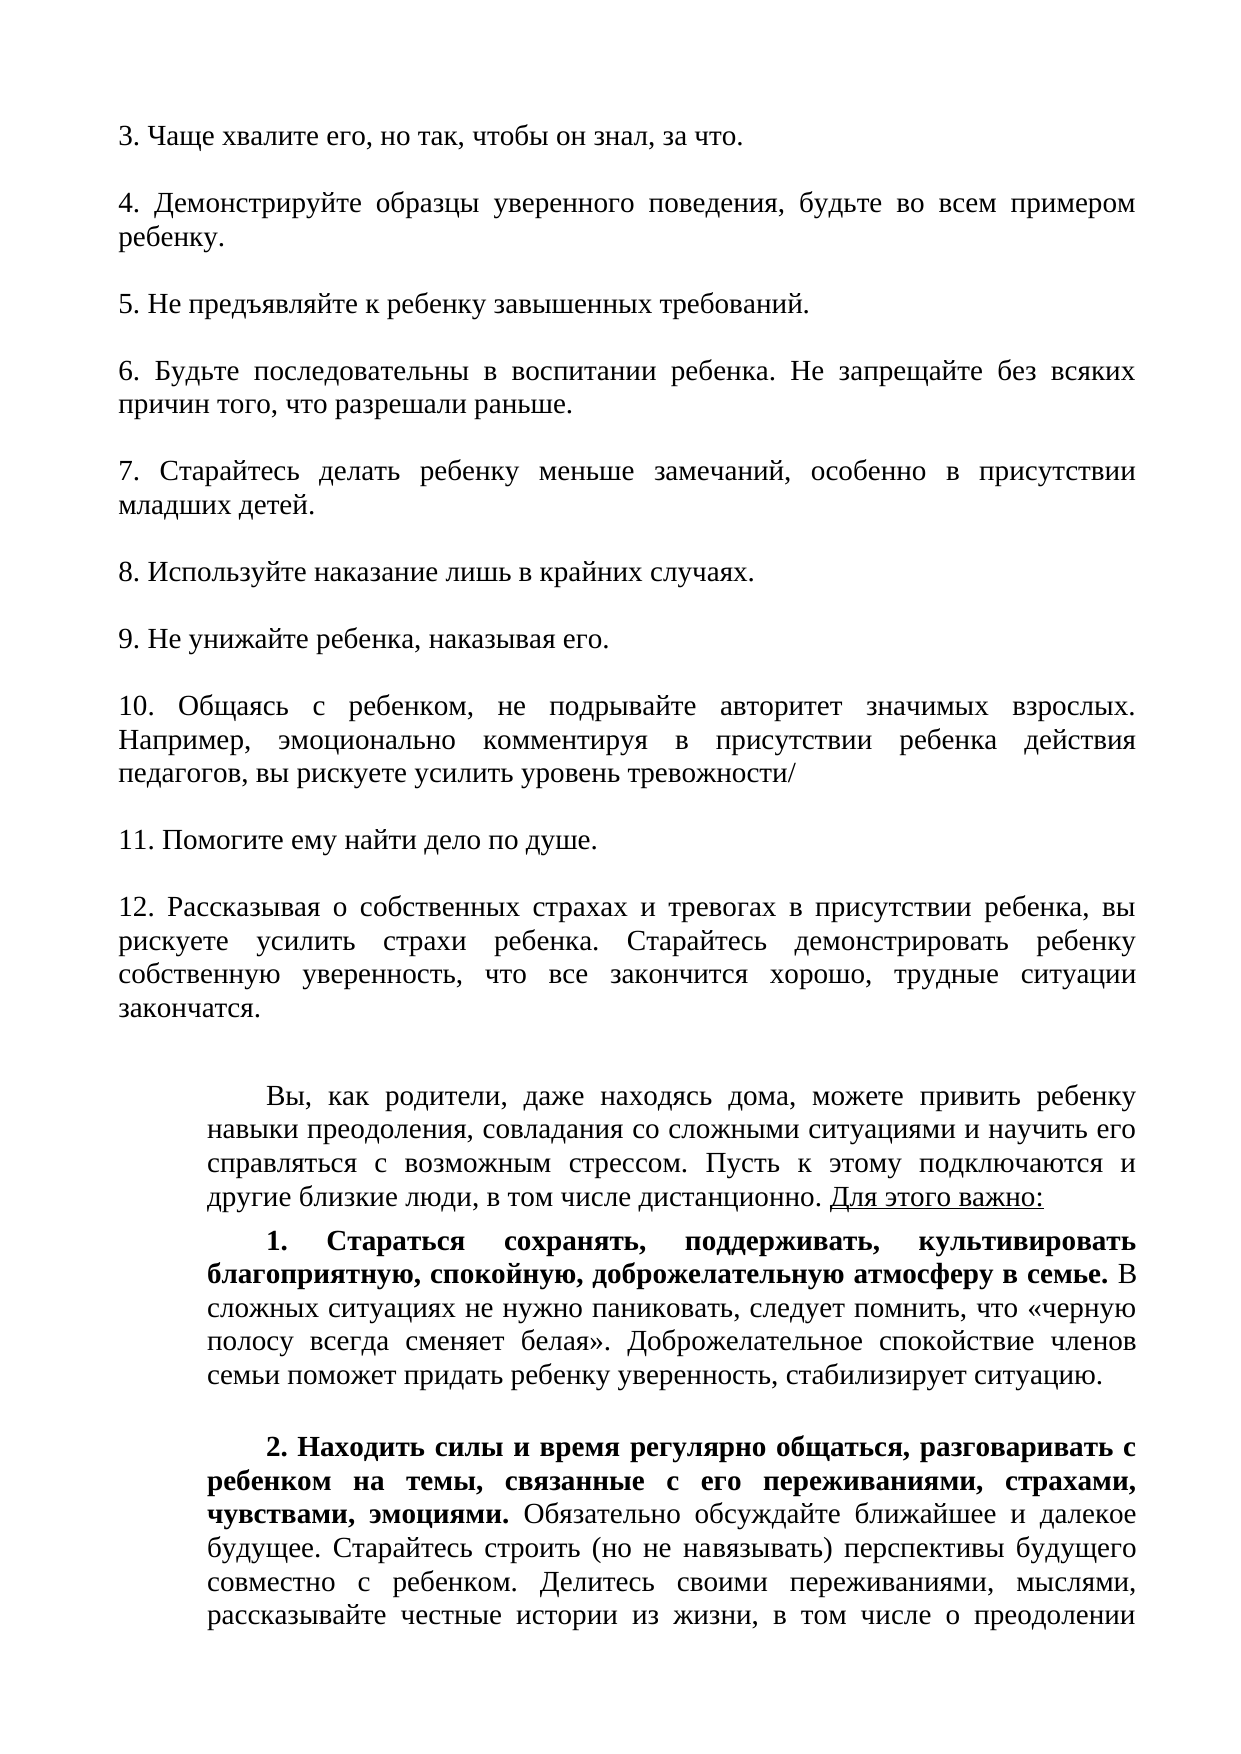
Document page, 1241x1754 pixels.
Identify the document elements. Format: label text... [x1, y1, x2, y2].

text 9. Не унижайте ребенка, наказывая его. [118, 621, 1137, 655]
text 7. Старайтесь делать ребенку меньше замечаний, особенно в присутствии младших детей. [118, 453, 1137, 521]
text Вы, как родители, даже находясь дома, можете привить ребенку навыки преодоления, совладания со сложными ситуациями и научить его справляться с возможным стрессом. Пусть к этому подключаются и другие близкие люди, в том числе дистанционно. Для этого важно: [207, 1078, 1137, 1212]
text 1. Стараться сохранять, поддерживать, культивировать благоприятную, спокойную, доброжелательную атмосферу в семье. В сложных ситуациях не нужно паниковать, следует помнить, что «черную полосу всегда сменяет белая». Доброжелательное спокойствие членов семьи поможет придать ребенку уверенность, стабилизирует ситуацию. [207, 1223, 1137, 1390]
text 11. Помогите ему найти дело по душе. [118, 822, 1137, 856]
text 4. Демонстрируйте образцы уверенного поведения, будьте во всем примером ребенку. [118, 185, 1137, 252]
text 8. Используйте наказание лишь в крайних случаях. [118, 554, 1137, 588]
text 6. Будьте последовательны в воспитании ребенка. Не запрещайте без всяких причин того, что разрешали раньше. [118, 353, 1137, 420]
text 10. Общаясь с ребенком, не подрывайте авторитет значимых взрослых. Например, эмоционально комментируя в присутствии ребенка действия педагогов, вы рискуете усилить уровень тревожности/ [118, 688, 1137, 789]
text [207, 1429, 1137, 1631]
text 3. Чаще хвалите его, но так, чтобы он знал, за что. [118, 118, 1137, 152]
text 5. Не предъявляйте к ребенку завышенных требований. [118, 286, 1137, 319]
text 12. Рассказывая о собственных страхах и тревогах в присутствии ребенка, вы рискуете усилить страхи ребенка. Старайтесь демонстрировать ребенку собственную уверенность, что все закончится хорошо, трудные ситуации закончатся. [118, 889, 1137, 1024]
